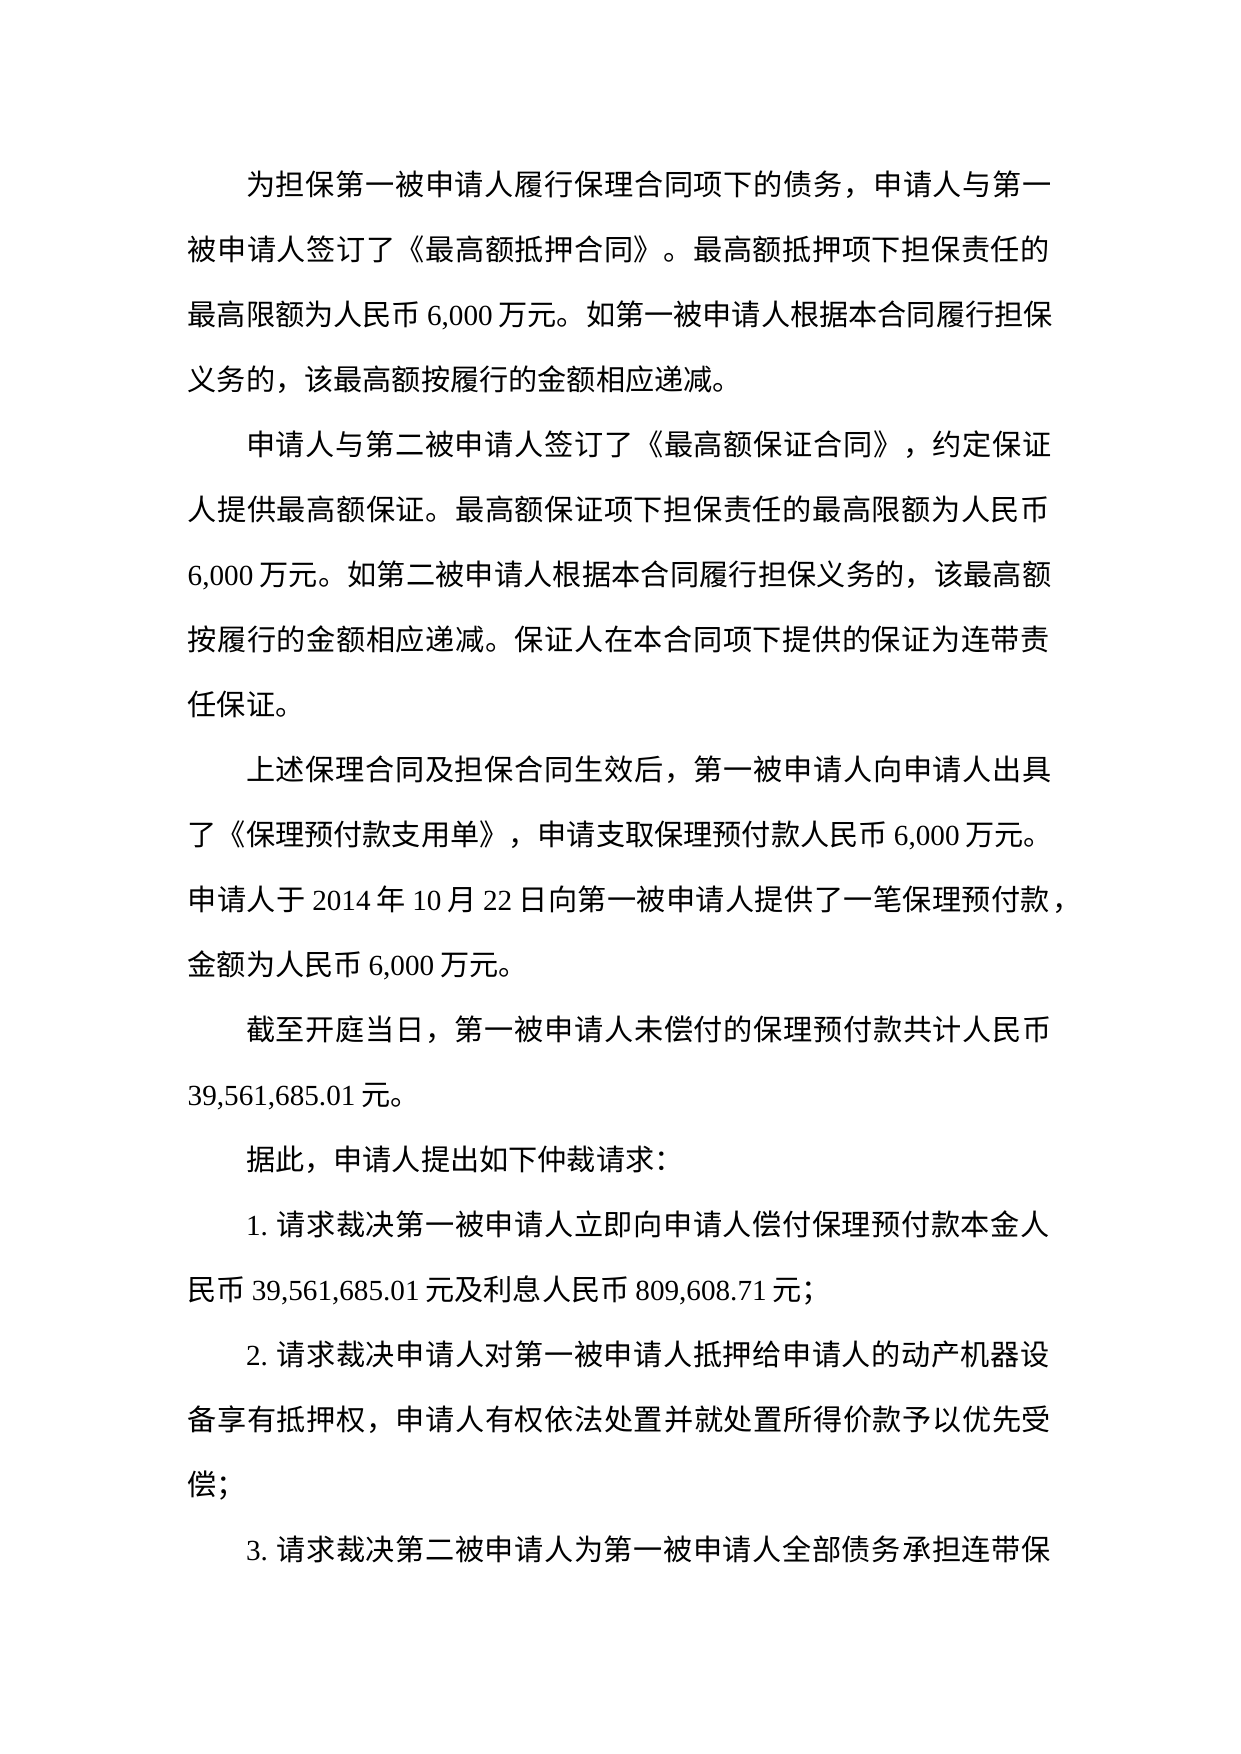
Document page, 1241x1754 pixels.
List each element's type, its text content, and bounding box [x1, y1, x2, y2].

text 1. 请求裁决第一被申请人立即向申请人偿付保理预付款本金人民币39,561,685.01元及利息人民币809,608.71元； [187, 1190, 1053, 1320]
text 上述保理合同及担保合同生效后，第一被申请人向申请人出具了《保理预付款支用单》，申请支取保理预付款人民币6,000万元。申请人于2014年10月22日向第一被申请人提供了一笔保理预付款，金额为人民币6,000万元。 [187, 735, 1053, 995]
text 为担保第一被申请人履行保理合同项下的债务，申请人与第一被申请人签订了《最高额抵押合同》。最高额抵押项下担保责任的最高限额为人民币6,000万元。如第一被申请人根据本合同履行担保义务的，该最高额按履行的金额相应递减。 [187, 150, 1053, 410]
text 截至开庭当日，第一被申请人未偿付的保理预付款共计人民币39,561,685.01元。 [187, 995, 1053, 1125]
text 申请人与第二被申请人签订了《最高额保证合同》，约定保证人提供最高额保证。最高额保证项下担保责任的最高限额为人民币6,000万元。如第二被申请人根据本合同履行担保义务的，该最高额按履行的金额相应递减。保证人在本合同项下提供的保证为连带责任保证。 [187, 410, 1053, 735]
text 2. 请求裁决申请人对第一被申请人抵押给申请人的动产机器设备享有抵押权，申请人有权依法处置并就处置所得价款予以优先受偿； [187, 1320, 1053, 1515]
text 据此，申请人提出如下仲裁请求： [187, 1125, 1053, 1190]
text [187, 1515, 1053, 1580]
